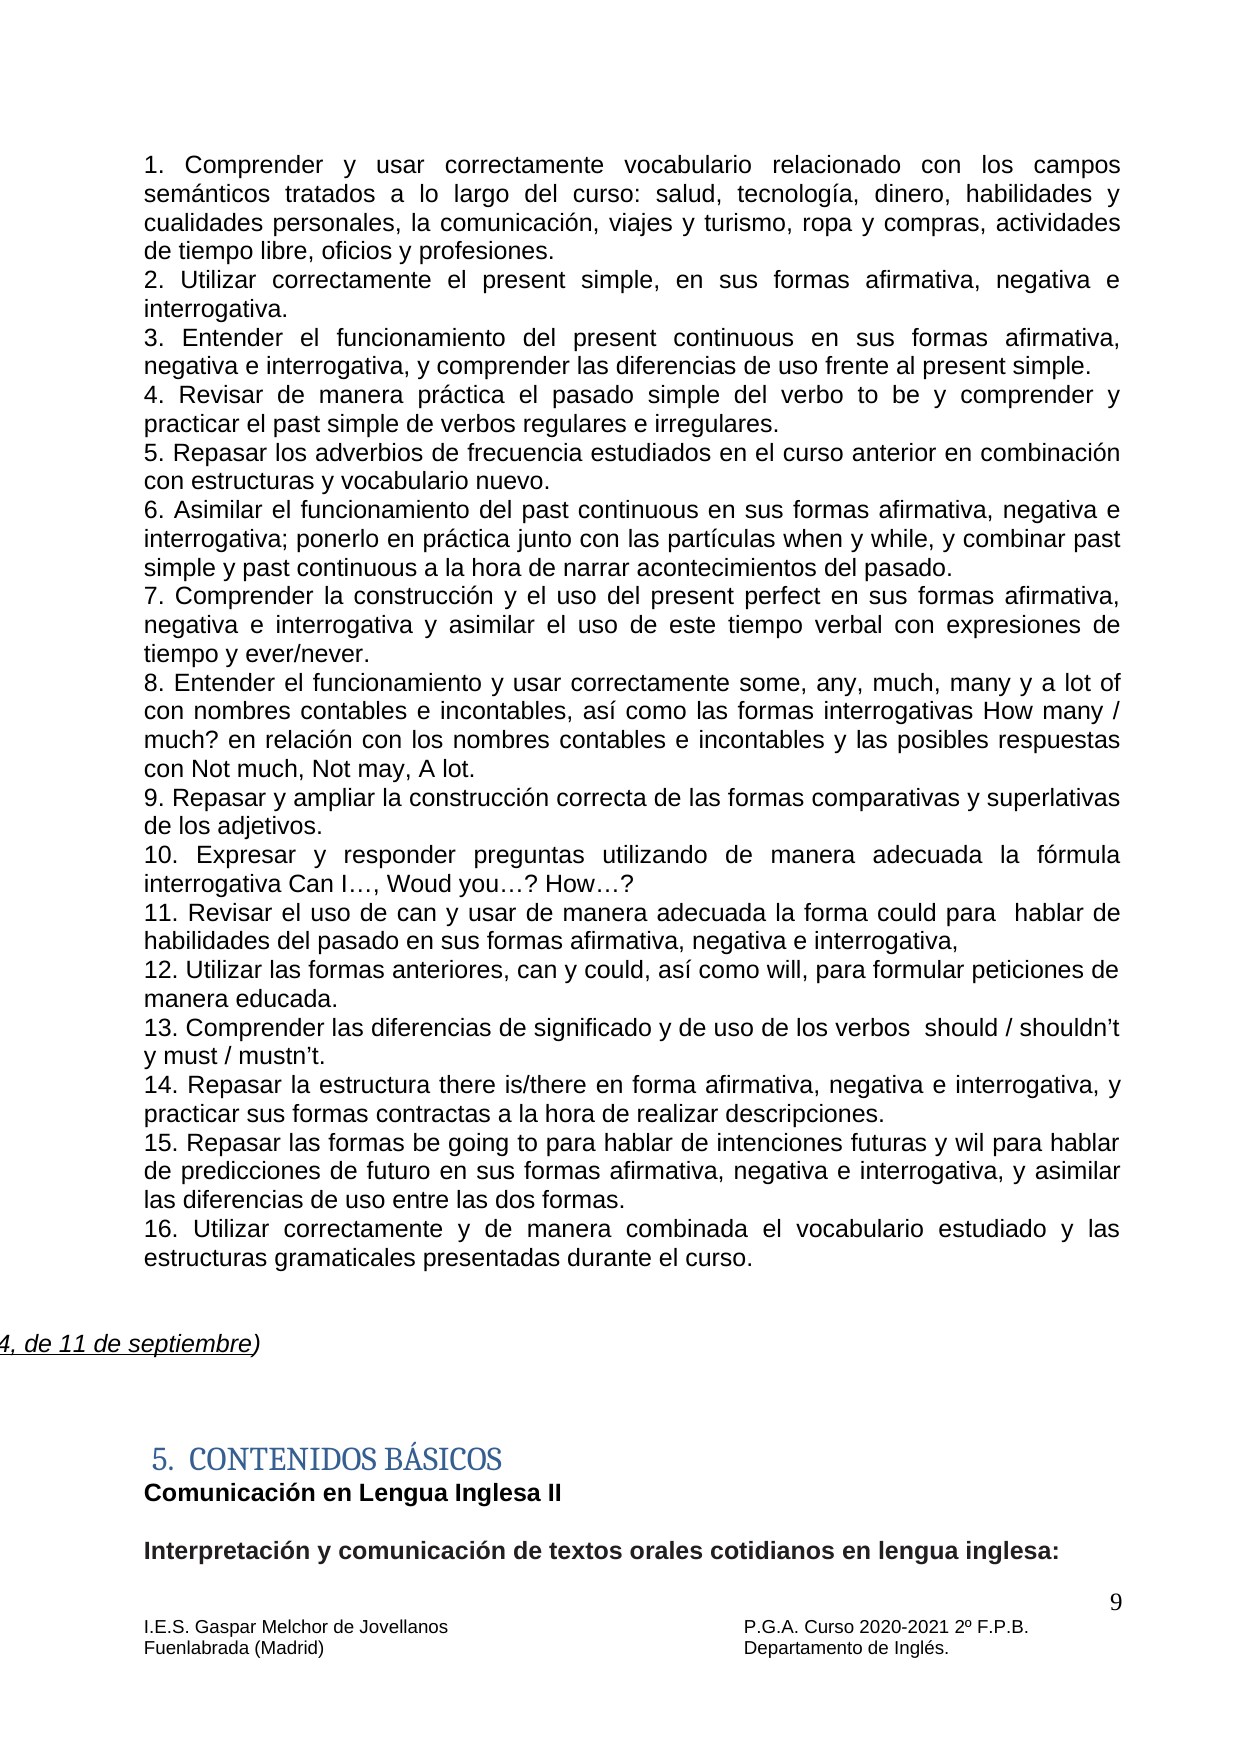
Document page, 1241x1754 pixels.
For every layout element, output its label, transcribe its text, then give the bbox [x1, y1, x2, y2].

text 1. Comprender y usar correctamente vocabulario relacionado con los campos semánticos tratados a lo largo del curso: salud, tecnología, dinero, habilidades y cualidades personales, la comunicación, viajes y turismo, ropa y compras, actividades de tiempo libre, oficios y profesiones. [144, 150, 1122, 265]
text 14. Repasar la estructura there is/there en forma afirmativa, negativa e interrogativa, y practicar sus formas contractas a la hora de realizar descripciones. [144, 1070, 1122, 1127]
text 16. Utilizar correctamente y de manera combinada el vocabulario estudiado y las estructuras gramaticales presentadas durante el curso. [144, 1214, 1122, 1271]
text Interpretación y comunicación de textos orales cotidianos en lengua inglesa: [144, 1536, 1122, 1564]
text 13. Comprender las diferencias de significado y de uso de los verbos should / shouldn’t y must / mustn’t. [144, 1012, 1122, 1070]
text 10. Expresar y responder preguntas utilizando de manera adecuada la fórmula interrogativa Can I…, Woud you…? How…? [144, 840, 1122, 897]
list CONTENIDOS BÁSICOS [152, 1440, 1122, 1478]
text 5. Repasar los adverbios de frecuencia estudiados en el curso anterior en combinación con estructuras y vocabulario nuevo. [144, 437, 1122, 495]
text 6. Asimilar el funcionamiento del past continuous en sus formas afirmativa, negativa e interrogativa; ponerlo en práctica junto con las partículas when y while, y combinar past simple y past continuous a la hora de narrar acontecimientos del pasado. [144, 495, 1122, 581]
text 15. Repasar las formas be going to para hablar de intenciones futuras y wil para hablar de predicciones de futuro en sus formas afirmativa, negativa e interrogativa, y asimilar las diferencias de uso entre las dos formas. [144, 1127, 1122, 1214]
text etc.2. Contenidos (DECRETO 107/2014, de 11 de septiembre) [0, 1329, 1122, 1357]
text 8. Entender el funcionamiento y usar correctamente some, any, much, many y a lot of con nombres contables e incontables, así como las formas interrogativas How many / much? en relación con los nombres contables e incontables y las posibles respuestas con Not much, Not may, A lot. [144, 667, 1122, 782]
text 3. Entender el funcionamiento del present continuous en sus formas afirmativa, negativa e interrogativa, y comprender las diferencias de uso frente al present simple. [144, 322, 1122, 380]
text 7. Comprender la construcción y el uso del present perfect en sus formas afirmativa, negativa e interrogativa y asimilar el uso de este tiempo verbal con expresiones de tiempo y ever/never. [144, 581, 1122, 667]
text 2. Utilizar correctamente el present simple, en sus formas afirmativa, negativa e interrogativa. [144, 265, 1122, 322]
text 9. Repasar y ampliar la construcción correcta de las formas comparativas y superlativas de los adjetivos. [144, 782, 1122, 840]
text 11. Revisar el uso de can y usar de manera adecuada la forma could para hablar de habilidades del pasado en sus formas afirmativa, negativa e interrogativa, [144, 897, 1122, 955]
text 12. Utilizar las formas anteriores, can y could, así como will, para formular peticiones de manera educada. [144, 955, 1122, 1012]
text 4. Revisar de manera práctica el pasado simple del verbo to be y comprender y practicar el past simple de verbos regulares e irregulares. [144, 380, 1122, 437]
text Comunicación en Lengua Inglesa II [144, 1478, 1122, 1507]
